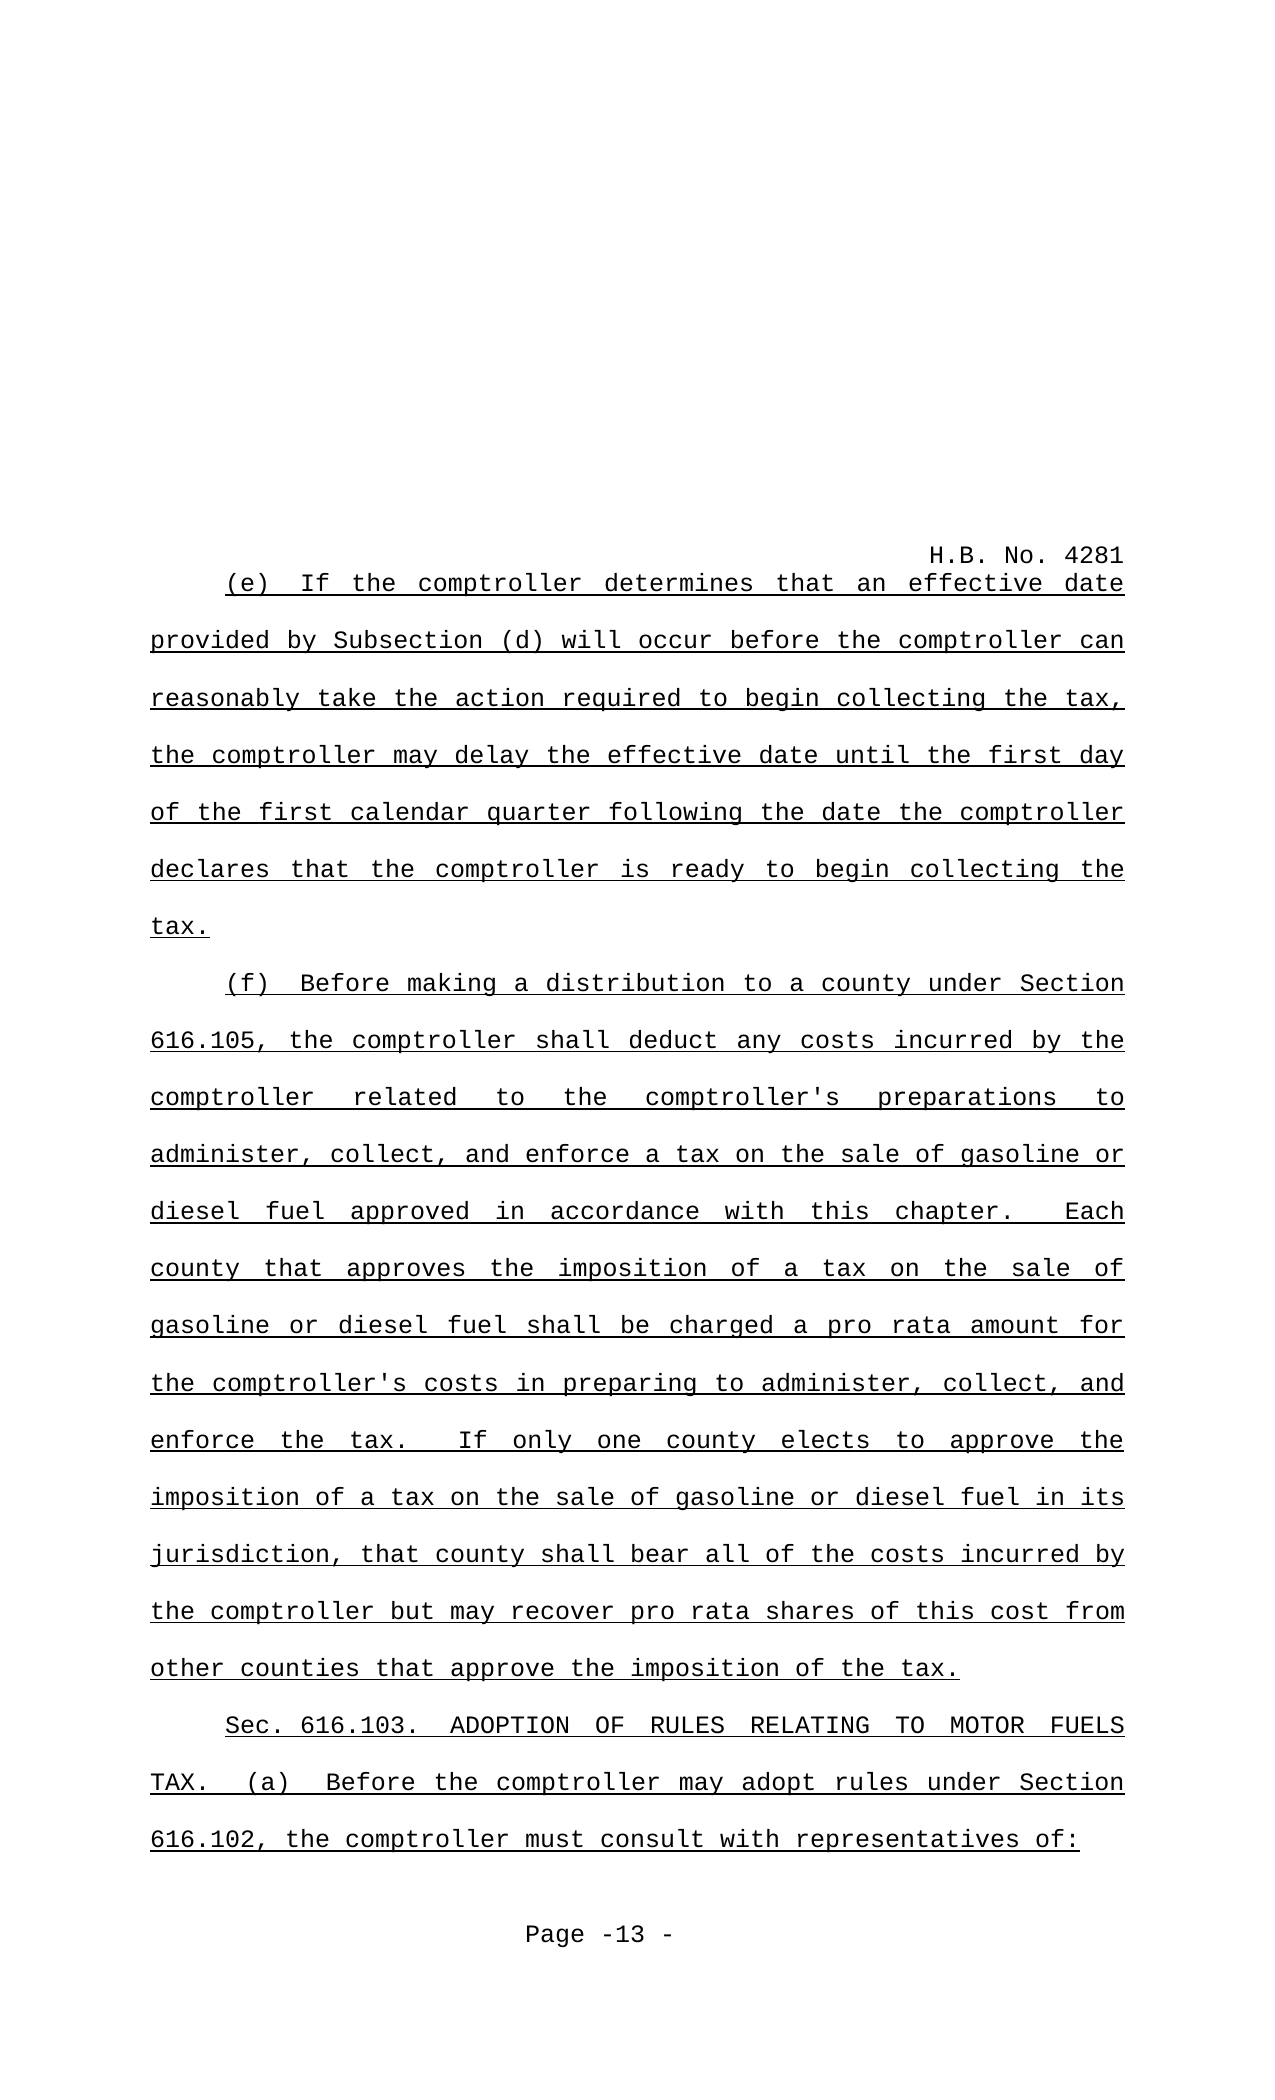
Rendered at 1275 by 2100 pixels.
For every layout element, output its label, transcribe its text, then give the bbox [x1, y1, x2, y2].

text (f) Before making a distribution to a county under Section 616.105, the comptroller shall deduct any costs incurred by the comptroller related to the comptroller's preparations to administer, collect, and enforce a tax on the sale of gasoline or diesel fuel approved in accordance with this chapter. Each county that approves the imposition of a tax on the sale of gasoline or diesel fuel shall be charged a pro rata amount for the comptroller's costs in preparing to administer, collect, and enforce the tax. If only one county elects to approve the imposition of a tax on the sale of gasoline or diesel fuel in its jurisdiction, that county shall bear all of the costs incurred by the comptroller but may recover pro rata shares of this cost from other counties that approve the imposition of the tax. [150, 1110, 1125, 1165]
text (f) Before making a distribution to a county under Section 616.105, the comptroller shall deduct any costs incurred by the comptroller related to the comptroller's preparations to administer, collect, and enforce a tax on the sale of gasoline or diesel fuel approved in accordance with this chapter. Each county that approves the imposition of a tax on the sale of gasoline or diesel fuel shall be charged a pro rata amount for the comptroller's costs in preparing to administer, collect, and enforce the tax. If only one county elects to approve the imposition of a tax on the sale of gasoline or diesel fuel in its jurisdiction, that county shall bear all of the costs incurred by the comptroller but may recover pro rata shares of this cost from other counties that approve the imposition of the tax. [150, 1623, 1125, 1684]
text (e) If the comptroller determines that an effective date provided by Subsection (d) will occur before the comptroller can reasonably take the action required to begin collecting the tax, the comptroller may delay the effective date until the first day of the first calendar quarter following the date the comptroller declares that the comptroller is ready to begin collecting the tax. [150, 710, 1125, 765]
text (e) If the comptroller determines that an effective date provided by Subsection (d) will occur before the comptroller can reasonably take the action required to begin collecting the tax, the comptroller may delay the effective date until the first day of the first calendar quarter following the date the comptroller declares that the comptroller is ready to begin collecting the tax. [150, 653, 1125, 708]
text (f) Before making a distribution to a county under Section 616.105, the comptroller shall deduct any costs incurred by the comptroller related to the comptroller's preparations to administer, collect, and enforce a tax on the sale of gasoline or diesel fuel approved in accordance with this chapter. Each county that approves the imposition of a tax on the sale of gasoline or diesel fuel shall be charged a pro rata amount for the comptroller's costs in preparing to administer, collect, and enforce the tax. If only one county elects to approve the imposition of a tax on the sale of gasoline or diesel fuel in its jurisdiction, that county shall bear all of the costs incurred by the comptroller but may recover pro rata shares of this cost from other counties that approve the imposition of the tax. [150, 1338, 1125, 1393]
text (f) Before making a distribution to a county under Section 616.105, the comptroller shall deduct any costs incurred by the comptroller related to the comptroller's preparations to administer, collect, and enforce a tax on the sale of gasoline or diesel fuel approved in accordance with this chapter. Each county that approves the imposition of a tax on the sale of gasoline or diesel fuel shall be charged a pro rata amount for the comptroller's costs in preparing to administer, collect, and enforce the tax. If only one county elects to approve the imposition of a tax on the sale of gasoline or diesel fuel in its jurisdiction, that county shall bear all of the costs incurred by the comptroller but may recover pro rata shares of this cost from other counties that approve the imposition of the tax. [150, 1566, 1125, 1622]
text (f) Before making a distribution to a county under Section 616.105, the comptroller shall deduct any costs incurred by the comptroller related to the comptroller's preparations to administer, collect, and enforce a tax on the sale of gasoline or diesel fuel approved in accordance with this chapter. Each county that approves the imposition of a tax on the sale of gasoline or diesel fuel shall be charged a pro rata amount for the comptroller's costs in preparing to administer, collect, and enforce the tax. If only one county elects to approve the imposition of a tax on the sale of gasoline or diesel fuel in its jurisdiction, that county shall bear all of the costs incurred by the comptroller but may recover pro rata shares of this cost from other counties that approve the imposition of the tax. [150, 1052, 1125, 1108]
text (f) Before making a distribution to a county under Section 616.105, the comptroller shall deduct any costs incurred by the comptroller related to the comptroller's preparations to administer, collect, and enforce a tax on the sale of gasoline or diesel fuel approved in accordance with this chapter. Each county that approves the imposition of a tax on the sale of gasoline or diesel fuel shall be charged a pro rata amount for the comptroller's costs in preparing to administer, collect, and enforce the tax. If only one county elects to approve the imposition of a tax on the sale of gasoline or diesel fuel in its jurisdiction, that county shall bear all of the costs incurred by the comptroller but may recover pro rata shares of this cost from other counties that approve the imposition of the tax. [150, 1167, 1125, 1222]
text (f) Before making a distribution to a county under Section 616.105, the comptroller shall deduct any costs incurred by the comptroller related to the comptroller's preparations to administer, collect, and enforce a tax on the sale of gasoline or diesel fuel approved in accordance with this chapter. Each county that approves the imposition of a tax on the sale of gasoline or diesel fuel shall be charged a pro rata amount for the comptroller's costs in preparing to administer, collect, and enforce the tax. If only one county elects to approve the imposition of a tax on the sale of gasoline or diesel fuel in its jurisdiction, that county shall bear all of the costs incurred by the comptroller but may recover pro rata shares of this cost from other counties that approve the imposition of the tax. [150, 970, 1125, 1051]
text (f) Before making a distribution to a county under Section 616.105, the comptroller shall deduct any costs incurred by the comptroller related to the comptroller's preparations to administer, collect, and enforce a tax on the sale of gasoline or diesel fuel approved in accordance with this chapter. Each county that approves the imposition of a tax on the sale of gasoline or diesel fuel shall be charged a pro rata amount for the comptroller's costs in preparing to administer, collect, and enforce the tax. If only one county elects to approve the imposition of a tax on the sale of gasoline or diesel fuel in its jurisdiction, that county shall bear all of the costs incurred by the comptroller but may recover pro rata shares of this cost from other counties that approve the imposition of the tax. [150, 1224, 1125, 1279]
text (f) Before making a distribution to a county under Section 616.105, the comptroller shall deduct any costs incurred by the comptroller related to the comptroller's preparations to administer, collect, and enforce a tax on the sale of gasoline or diesel fuel approved in accordance with this chapter. Each county that approves the imposition of a tax on the sale of gasoline or diesel fuel shall be charged a pro rata amount for the comptroller's costs in preparing to administer, collect, and enforce the tax. If only one county elects to approve the imposition of a tax on the sale of gasoline or diesel fuel in its jurisdiction, that county shall bear all of the costs incurred by the comptroller but may recover pro rata shares of this cost from other counties that approve the imposition of the tax. [150, 1395, 1125, 1508]
text Sec. 616.103. ADOPTION OF RULES RELATING TO MOTOR FUELS TAX. (a) Before the comptroller may adopt rules under Section 616.102, the comptroller must consult with representatives of: [150, 1795, 1125, 1855]
text (e) If the comptroller determines that an effective date provided by Subsection (d) will occur before the comptroller can reasonably take the action required to begin collecting the tax, the comptroller may delay the effective date until the first day of the first calendar quarter following the date the comptroller declares that the comptroller is ready to begin collecting the tax. [150, 881, 1125, 942]
text Sec. 616.103. ADOPTION OF RULES RELATING TO MOTOR FUELS TAX. (a) Before the comptroller may adopt rules under Section 616.102, the comptroller must consult with representatives of: [150, 1712, 1125, 1793]
text (e) If the comptroller determines that an effective date provided by Subsection (d) will occur before the comptroller can reasonably take the action required to begin collecting the tax, the comptroller may delay the effective date until the first day of the first calendar quarter following the date the comptroller declares that the comptroller is ready to begin collecting the tax. [150, 824, 1125, 880]
text (f) Before making a distribution to a county under Section 616.105, the comptroller shall deduct any costs incurred by the comptroller related to the comptroller's preparations to administer, collect, and enforce a tax on the sale of gasoline or diesel fuel approved in accordance with this chapter. Each county that approves the imposition of a tax on the sale of gasoline or diesel fuel shall be charged a pro rata amount for the comptroller's costs in preparing to administer, collect, and enforce the tax. If only one county elects to approve the imposition of a tax on the sale of gasoline or diesel fuel in its jurisdiction, that county shall bear all of the costs incurred by the comptroller but may recover pro rata shares of this cost from other counties that approve the imposition of the tax. [150, 1281, 1125, 1336]
text (e) If the comptroller determines that an effective date provided by Subsection (d) will occur before the comptroller can reasonably take the action required to begin collecting the tax, the comptroller may delay the effective date until the first day of the first calendar quarter following the date the comptroller declares that the comptroller is ready to begin collecting the tax. [150, 767, 1125, 822]
text (e) If the comptroller determines that an effective date provided by Subsection (d) will occur before the comptroller can reasonably take the action required to begin collecting the tax, the comptroller may delay the effective date until the first day of the first calendar quarter following the date the comptroller declares that the comptroller is ready to begin collecting the tax. [150, 571, 1125, 651]
text (f) Before making a distribution to a county under Section 616.105, the comptroller shall deduct any costs incurred by the comptroller related to the comptroller's preparations to administer, collect, and enforce a tax on the sale of gasoline or diesel fuel approved in accordance with this chapter. Each county that approves the imposition of a tax on the sale of gasoline or diesel fuel shall be charged a pro rata amount for the comptroller's costs in preparing to administer, collect, and enforce the tax. If only one county elects to approve the imposition of a tax on the sale of gasoline or diesel fuel in its jurisdiction, that county shall bear all of the costs incurred by the comptroller but may recover pro rata shares of this cost from other counties that approve the imposition of the tax. [150, 1509, 1125, 1565]
